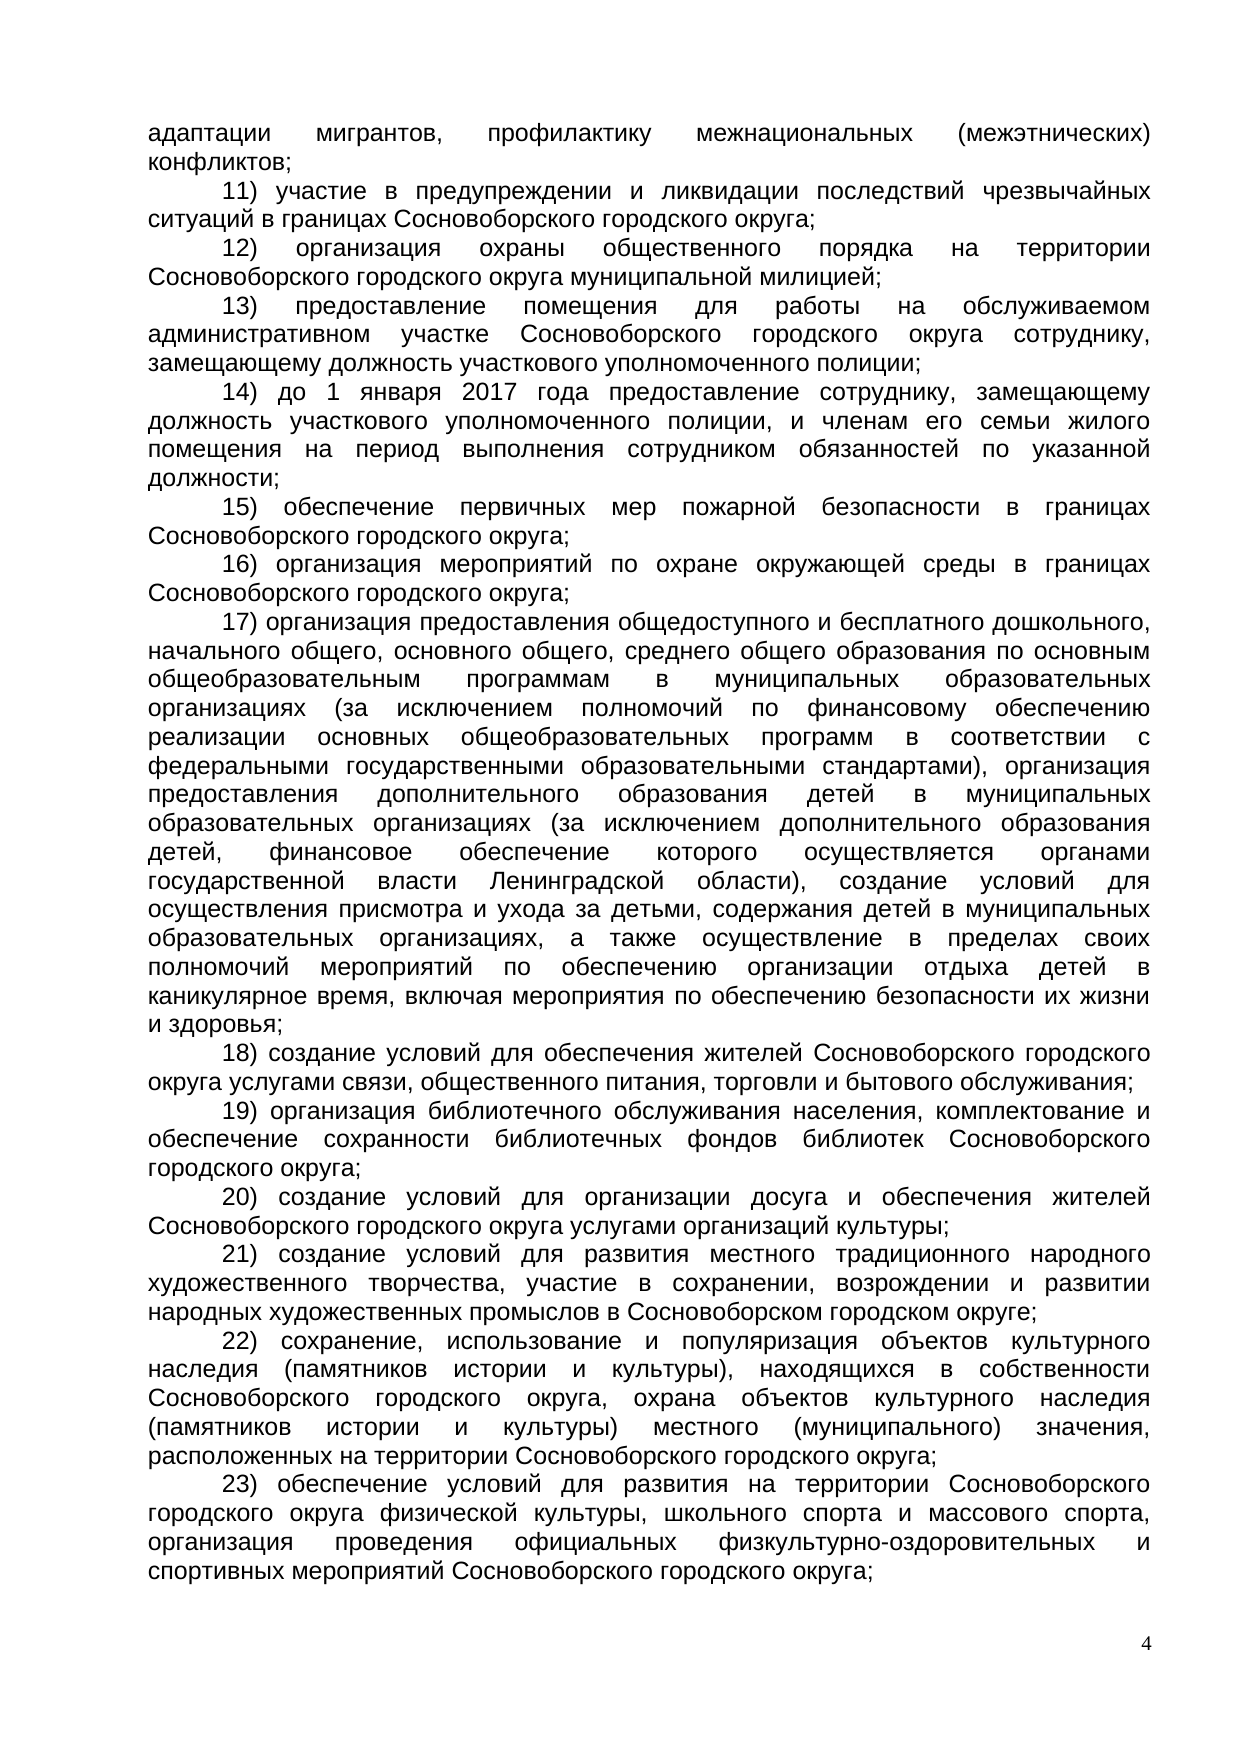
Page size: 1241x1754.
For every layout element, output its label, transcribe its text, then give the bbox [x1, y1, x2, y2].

text 17) организация предоставления общедоступного и бесплатного дошкольного, начального общего, основного общего, среднего общего образования по основным общеобразовательным программам в муниципальных образовательных организациях (за исключением полномочий по финансовому обеспечению реализации основных общеобразовательных программ в соответствии с федеральными государственными образовательными стандартами), организация предоставления дополнительного образования детей в муниципальных образовательных организациях (за исключением дополнительного образования детей, финансовое обеспечение которого осуществляется органами государственной власти Ленинградской области), создание условий для осуществления присмотра и ухода за детьми, содержания детей в муниципальных образовательных организациях, а также осуществление в пределах своих полномочий мероприятий по обеспечению организации отдыха детей в каникулярное время, включая мероприятия по обеспечению безопасности их жизни и здоровья; [148, 607, 1152, 1038]
text 22) сохранение, использование и популяризация объектов культурного наследия (памятников истории и культуры), находящихся в собственности Сосновоборского городского округа, охрана объектов культурного наследия (памятников истории и культуры) местного (муниципального) значения, расположенных на территории Сосновоборского городского округа; [148, 1326, 1152, 1469]
text 18) создание условий для обеспечения жителей Сосновоборского городского округа услугами связи, общественного питания, торговли и бытового обслуживания; [148, 1038, 1152, 1096]
text 13) предоставление помещения для работы на обслуживаемом административном участке Сосновоборского городского округа сотруднику, замещающему должность участкового уполномоченного полиции; [148, 291, 1152, 377]
text 15) обеспечение первичных мер пожарной безопасности в границах Сосновоборского городского округа; [148, 492, 1152, 549]
text 11) участие в предупреждении и ликвидации последствий чрезвычайных ситуаций в границах Сосновоборского городского округа; [148, 176, 1152, 233]
text 14) до 1 января 2017 года предоставление сотруднику, замещающему должность участкового уполномоченного полиции, и членам его семьи жилого помещения на период выполнения сотрудником обязанностей по указанной должности; [148, 377, 1152, 492]
text 21) создание условий для развития местного традиционного народного художественного творчества, участие в сохранении, возрождении и развитии народных художественных промыслов в Сосновоборском городском округе; [148, 1239, 1152, 1326]
text 12) организация охраны общественного порядка на территории Сосновоборского городского округа муниципальной милицией; [148, 233, 1152, 291]
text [148, 118, 1152, 176]
text 20) создание условий для организации досуга и обеспечения жителей Сосновоборского городского округа услугами организаций культуры; [148, 1182, 1152, 1239]
text 23) обеспечение условий для развития на территории Сосновоборского городского округа физической культуры, школьного спорта и массового спорта, организация проведения официальных физкультурно-оздоровительных и спортивных мероприятий Сосновоборского городского округа; [148, 1469, 1152, 1584]
text 16) организация мероприятий по охране окружающей среды в границах Сосновоборского городского округа; [148, 549, 1152, 607]
text 19) организация библиотечного обслуживания населения, комплектование и обеспечение сохранности библиотечных фондов библиотек Сосновоборского городского округа; [148, 1096, 1152, 1182]
